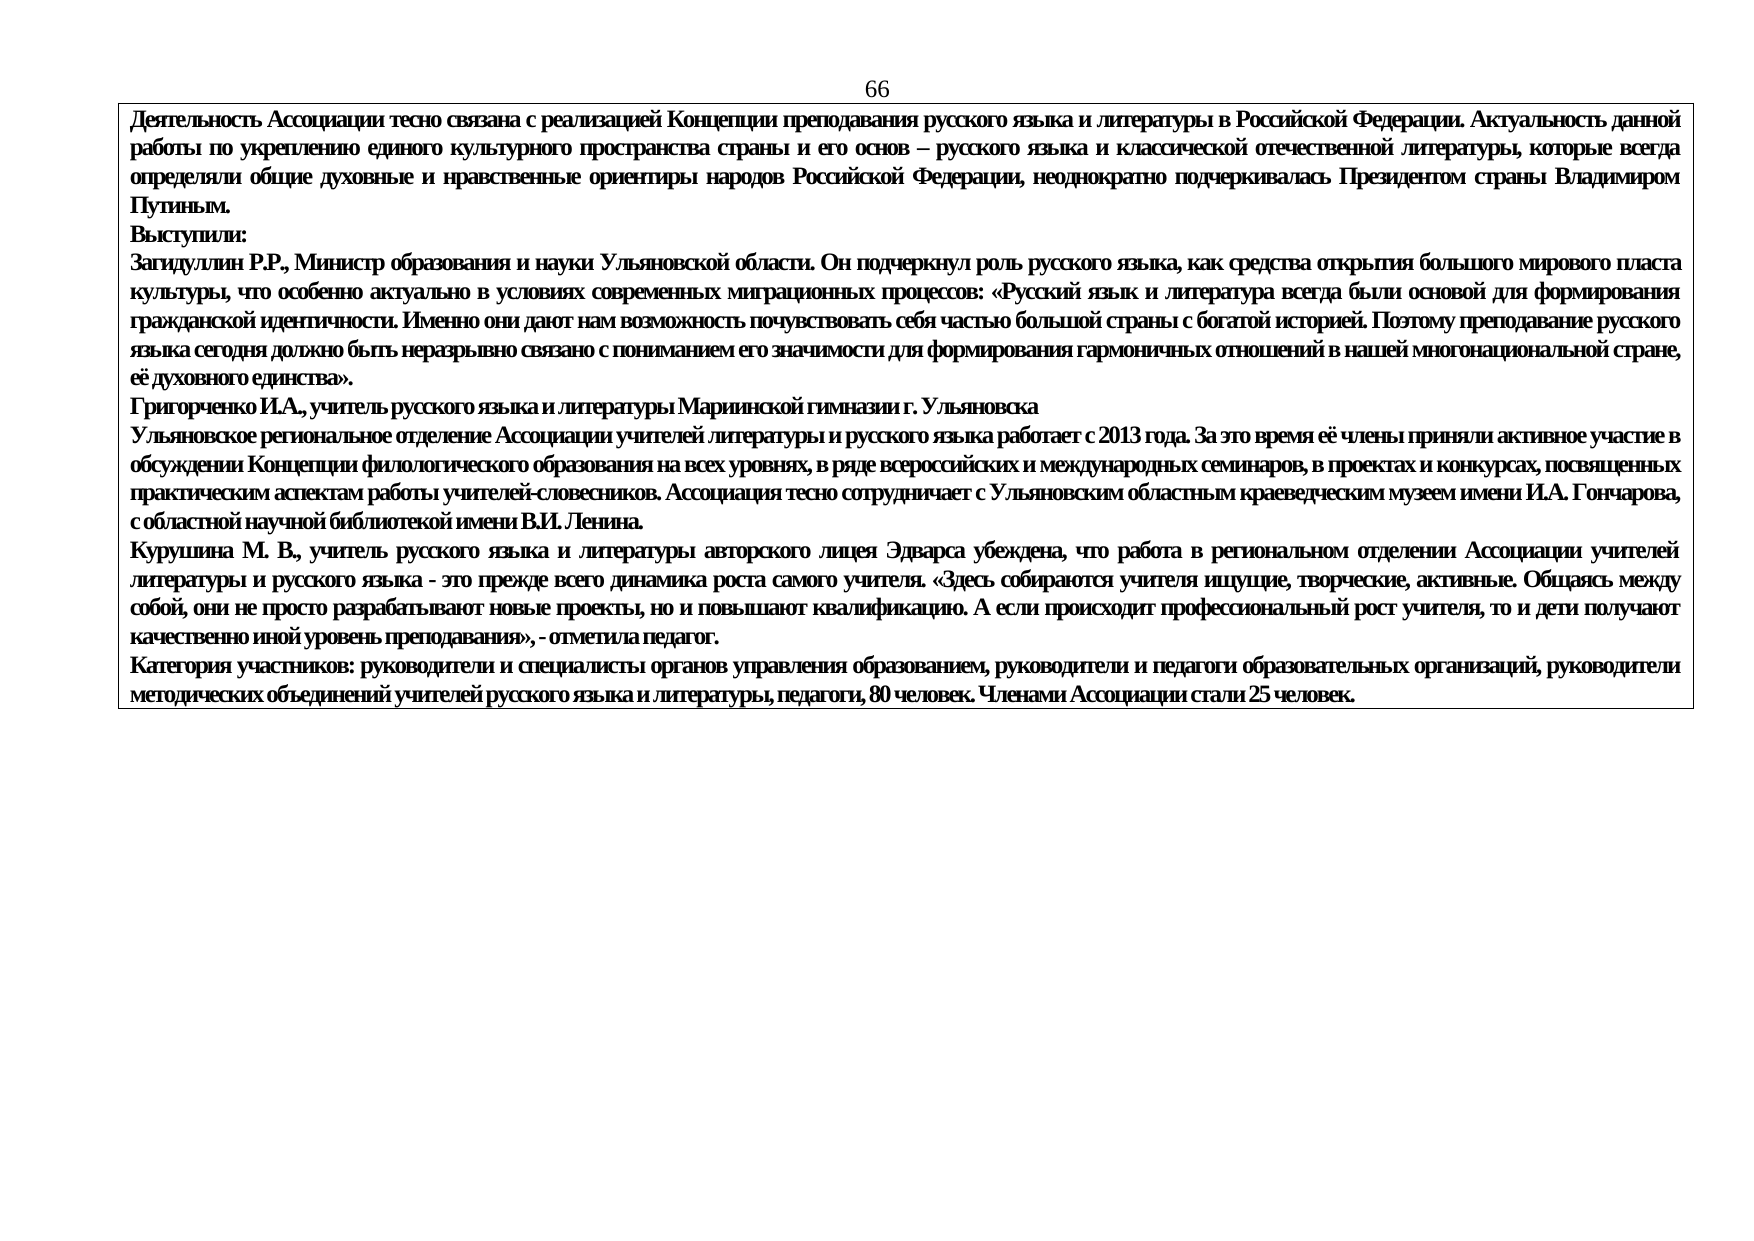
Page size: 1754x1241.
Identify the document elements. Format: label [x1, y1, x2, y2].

table_cell [119, 104, 1693, 707]
